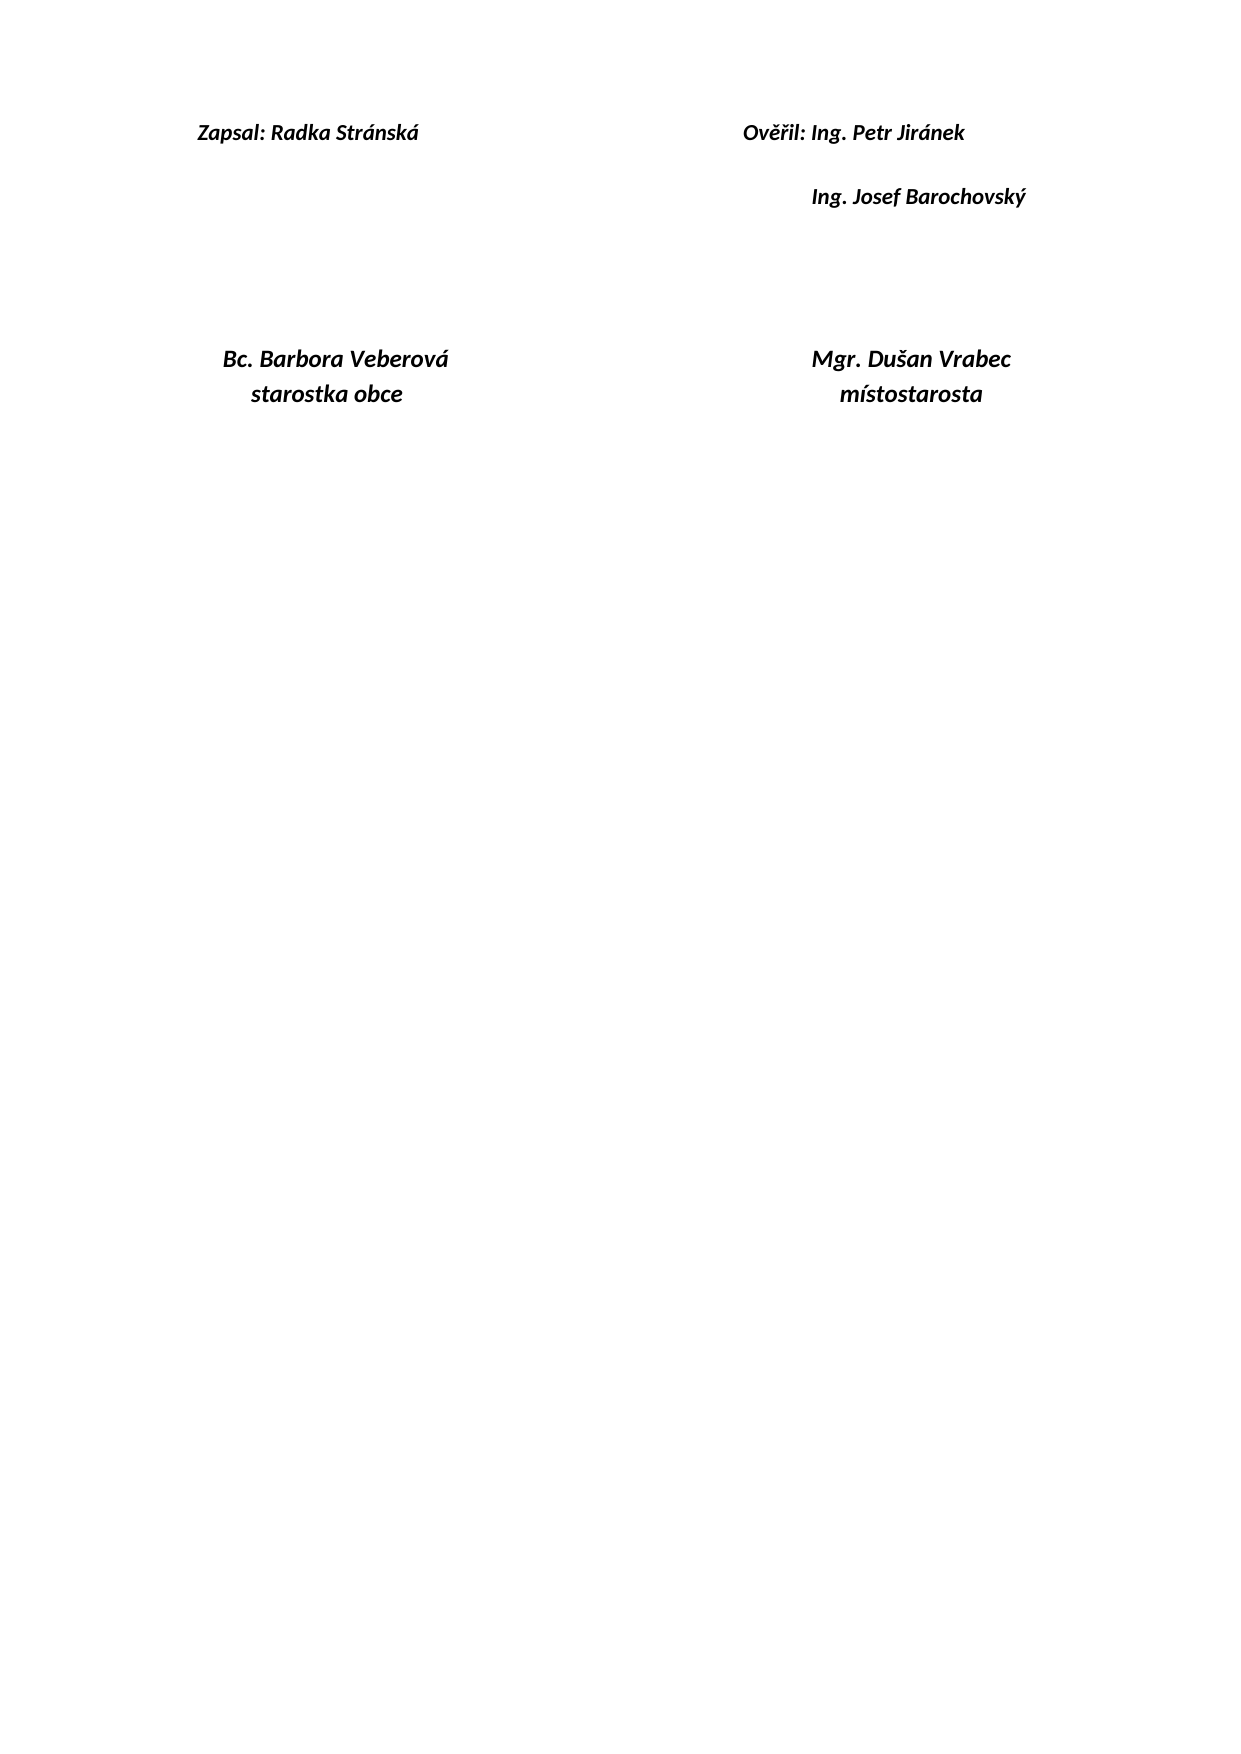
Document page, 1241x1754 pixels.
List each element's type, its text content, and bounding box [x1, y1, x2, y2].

list Bc. Barbora Veberová Mgr. Dušan Vrabec [223, 343, 1092, 374]
list starostka obce místostarosta [223, 378, 1092, 409]
list Ing. Josef Barochovský [782, 182, 1092, 211]
list Zapsal: Radka Stránská Ověřil: Ing. Petr Jiránek [192, 118, 1092, 178]
